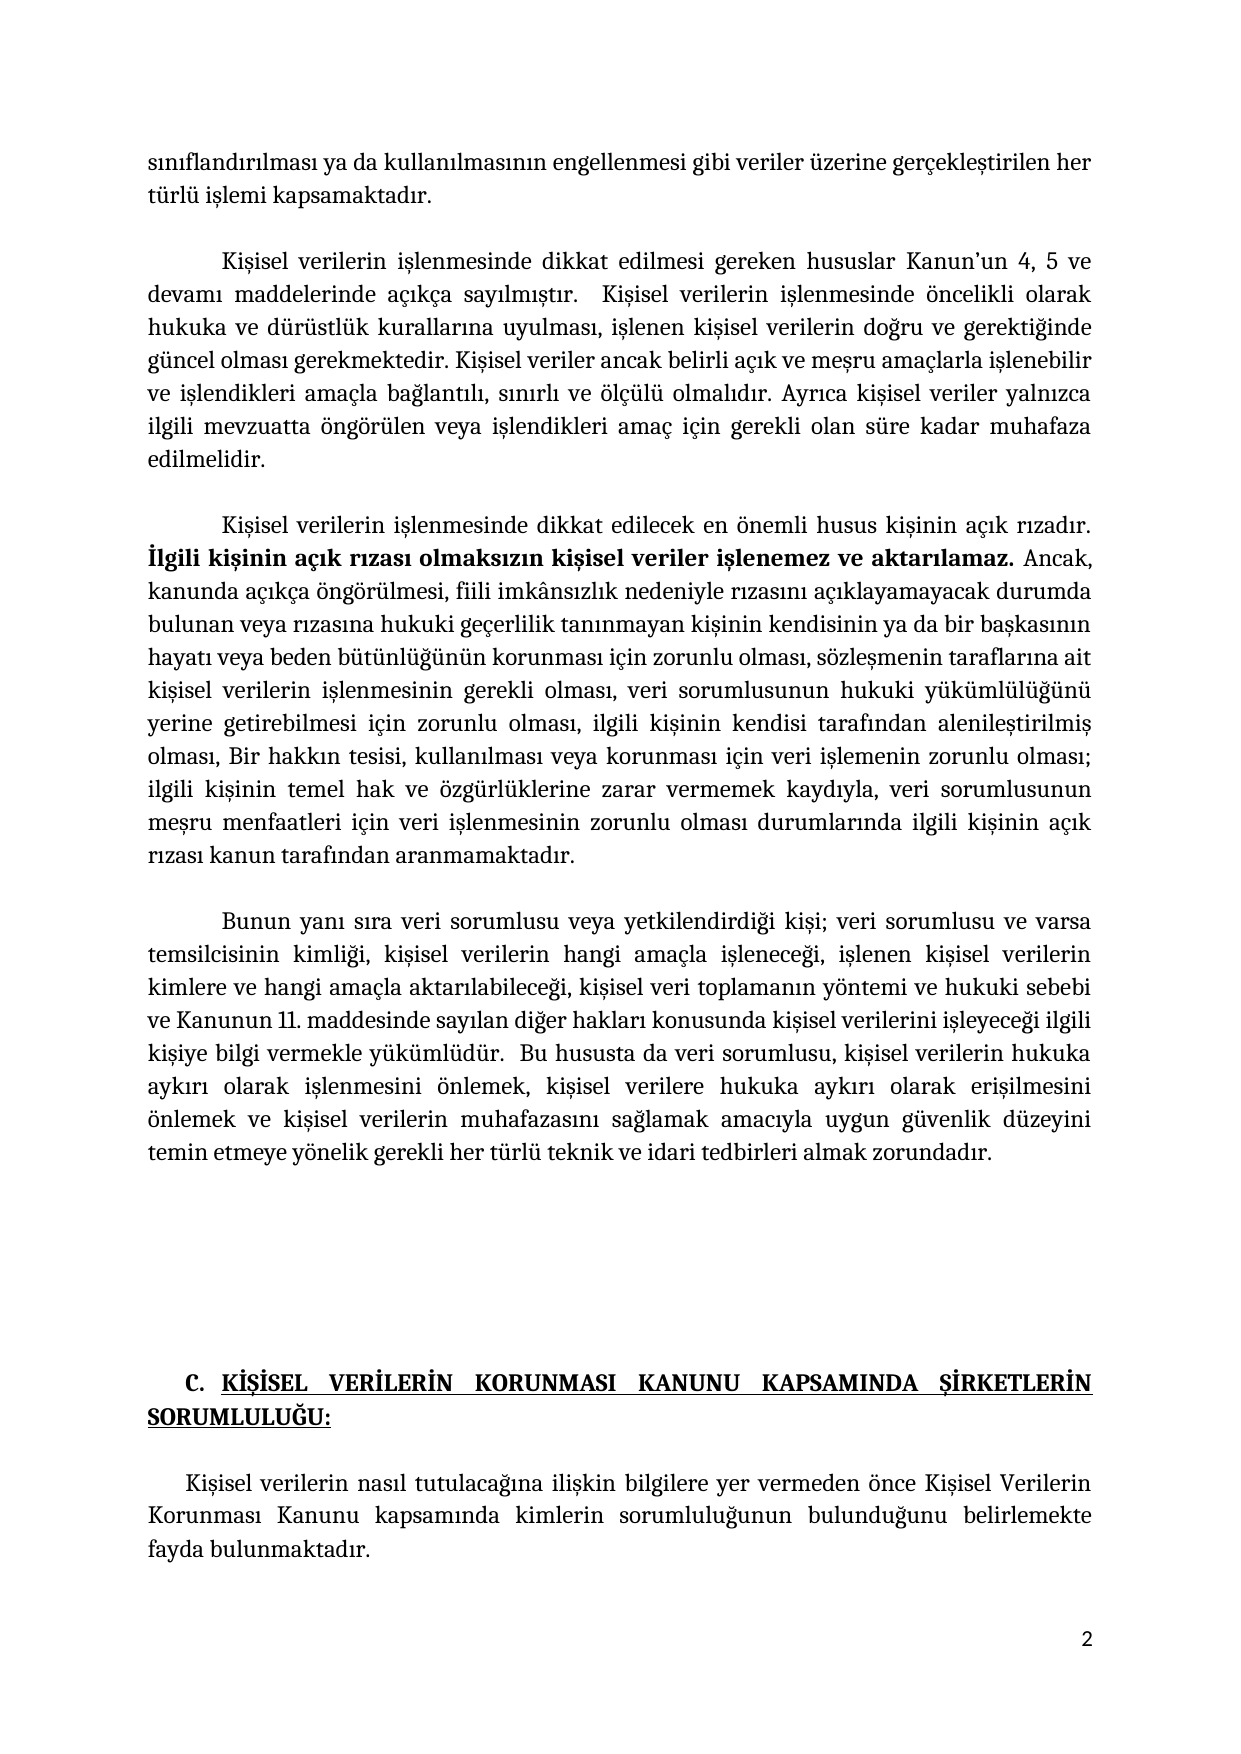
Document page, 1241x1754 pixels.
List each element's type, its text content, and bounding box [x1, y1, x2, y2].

list KİŞİSEL VERİLERİN KORUNMASI KANUNU KAPSAMINDA ŞİRKETLERİN SORUMLULUĞU: [148, 1369, 1093, 1431]
text Kişisel verilerin işlenmesinde dikkat edilmesi gereken hususlar Kanun’un 4, 5 ve devamı maddelerinde açıkça sayılmıştır. Kişisel verilerin işlenmesinde öncelikli olarak hukuka ve dürüstlük kurallarına uyulması, işlenen kişisel verilerin doğru ve gerektiğinde güncel olması gerekmektedir. Kişisel veriler ancak belirli açık ve meşru amaçlarla işlenebilir ve işlendikleri amaçla bağlantılı, sınırlı ve ölçülü olmalıdır. Ayrıca kişisel veriler yalnızca ilgili mevzuatta öngörülen veya işlendikleri amaç için gerekli olan süre kadar muhafaza edilmelidir. [148, 247, 1093, 473]
text Kişisel verilerin nasıl tutulacağına ilişkin bilgilere yer vermeden önce Kişisel Verilerin Korunması Kanunu kapsamında kimlerin sorumluluğunun bulunduğunu belirlemekte fayda bulunmaktadır. [148, 1468, 1093, 1563]
text Kişisel verilerin işlenmesinde dikkat edilecek en önemli husus kişinin açık rızadır. İlgili kişinin açık rızası olmaksızın kişisel veriler işlenemez ve aktarılamaz. Ancak, kanunda açıkça öngörülmesi, fiili imkânsızlık nedeniyle rızasını açıklayamayacak durumda bulunan veya rızasına hukuki geçerlilik tanınmayan kişinin kendisinin ya da bir başkasının hayatı veya beden bütünlüğünün korunması için zorunlu olması, sözleşmenin taraflarına ait kişisel verilerin işlenmesinin gerekli olması, veri sorumlusunun hukuki yükümlülüğünü yerine getirebilmesi için zorunlu olması, ilgili kişinin kendisi tarafından alenileştirilmiş olması, Bir hakkın tesisi, kullanılması veya korunması için veri işlemenin zorunlu olması; ilgili kişinin temel hak ve özgürlüklerine zarar vermemek kaydıyla, veri sorumlusunun meşru menfaatleri için veri işlenmesinin zorunlu olması durumlarında ilgili kişinin açık rızası kanun tarafından aranmamaktadır. [148, 511, 1093, 870]
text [148, 148, 1093, 209]
text Bunun yanı sıra veri sorumlusu veya yetkilendirdiği kişi; veri sorumlusu ve varsa temsilcisinin kimliği, kişisel verilerin hangi amaçla işleneceği, işlenen kişisel verilerin kimlere ve hangi amaçla aktarılabileceği, kişisel veri toplamanın yöntemi ve hukuki sebebi ve Kanunun 11. maddesinde sayılan diğer hakları konusunda kişisel verilerini işleyeceği ilgili kişiye bilgi vermekle yükümlüdür. Bu hususta da veri sorumlusu, kişisel verilerin hukuka aykırı olarak işlenmesini önlemek, kişisel verilere hukuka aykırı olarak erişilmesini önlemek ve kişisel verilerin muhafazasını sağlamak amacıyla uygun güvenlik düzeyini temin etmeye yönelik gerekli her türlü teknik ve idari tedbirleri almak zorundadır. [148, 907, 1093, 1167]
